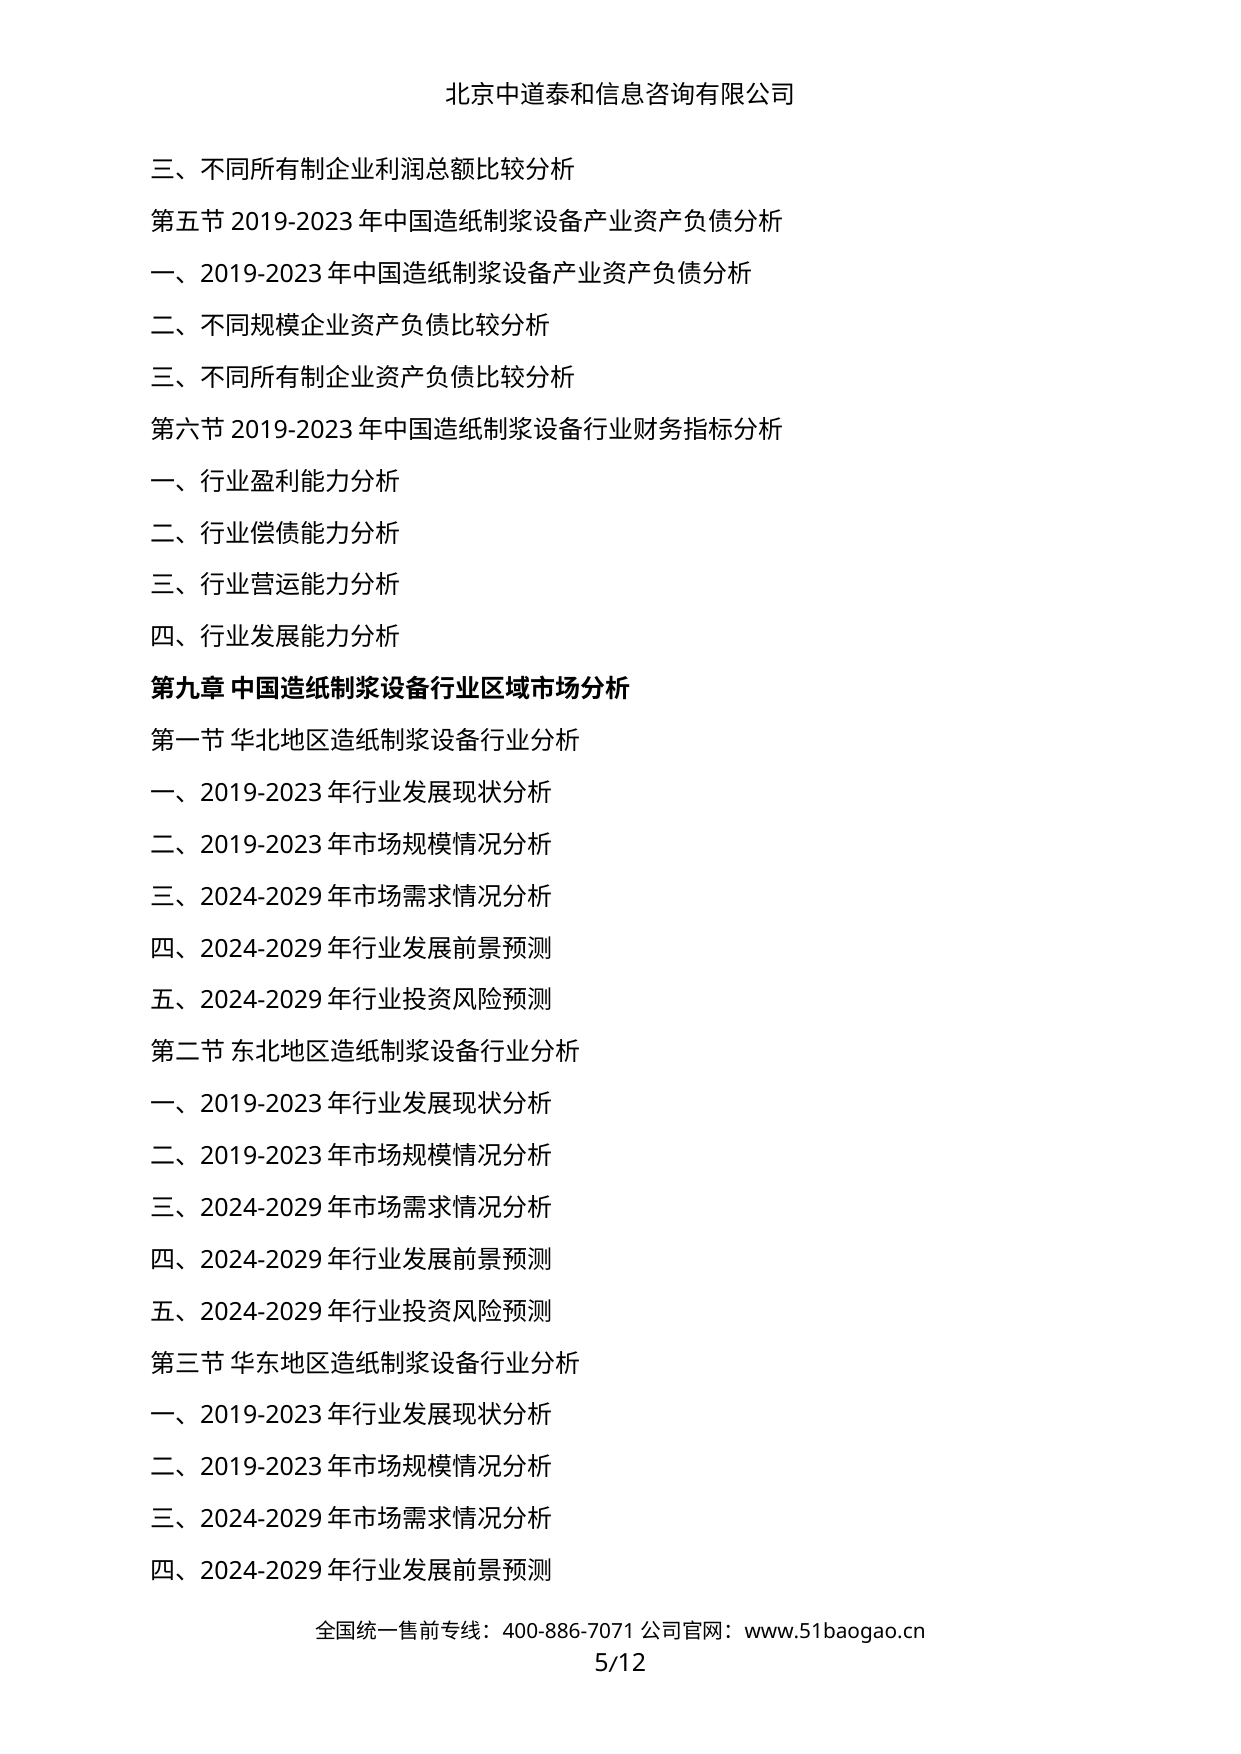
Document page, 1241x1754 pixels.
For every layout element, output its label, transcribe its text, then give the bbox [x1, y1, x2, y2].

text 三、不同所有制企业利润总额比较分析 [150, 150, 1090, 186]
text 二、2019-2023年市场规模情况分析 [150, 824, 1090, 861]
text 三、2024-2029年市场需求情况分析 [150, 1499, 1090, 1535]
text 第五节 2019-2023年中国造纸制浆设备产业资产负债分析 [150, 202, 1090, 238]
text 一、2019-2023年行业发展现状分析 [150, 1395, 1090, 1431]
text 三、2024-2029年市场需求情况分析 [150, 876, 1090, 912]
text 一、行业盈利能力分析 [150, 461, 1090, 497]
text 第二节 东北地区造纸制浆设备行业分析 [150, 1032, 1090, 1068]
text 一、2019-2023年行业发展现状分析 [150, 1084, 1090, 1120]
text 二、不同规模企业资产负债比较分析 [150, 306, 1090, 342]
text 第一节 华北地区造纸制浆设备行业分析 [150, 721, 1090, 757]
text 五、2024-2029年行业投资风险预测 [150, 980, 1090, 1016]
text 一、2019-2023年中国造纸制浆设备产业资产负债分析 [150, 254, 1090, 290]
text 第三节 华东地区造纸制浆设备行业分析 [150, 1343, 1090, 1379]
text 五、2024-2029年行业投资风险预测 [150, 1291, 1090, 1327]
text 二、2019-2023年市场规模情况分析 [150, 1447, 1090, 1483]
text 四、2024-2029年行业发展前景预测 [150, 1551, 1090, 1587]
text 三、不同所有制企业资产负债比较分析 [150, 357, 1090, 394]
text 四、2024-2029年行业发展前景预测 [150, 1239, 1090, 1276]
text 二、2019-2023年市场规模情况分析 [150, 1136, 1090, 1172]
text 第六节 2019-2023年中国造纸制浆设备行业财务指标分析 [150, 409, 1090, 446]
text 二、行业偿债能力分析 [150, 513, 1090, 549]
text 第九章 中国造纸制浆设备行业区域市场分析 [150, 669, 1090, 705]
text 四、2024-2029年行业发展前景预测 [150, 928, 1090, 964]
text 三、行业营运能力分析 [150, 565, 1090, 601]
text 三、2024-2029年市场需求情况分析 [150, 1187, 1090, 1224]
text 一、2019-2023年行业发展现状分析 [150, 772, 1090, 809]
text 四、行业发展能力分析 [150, 617, 1090, 653]
